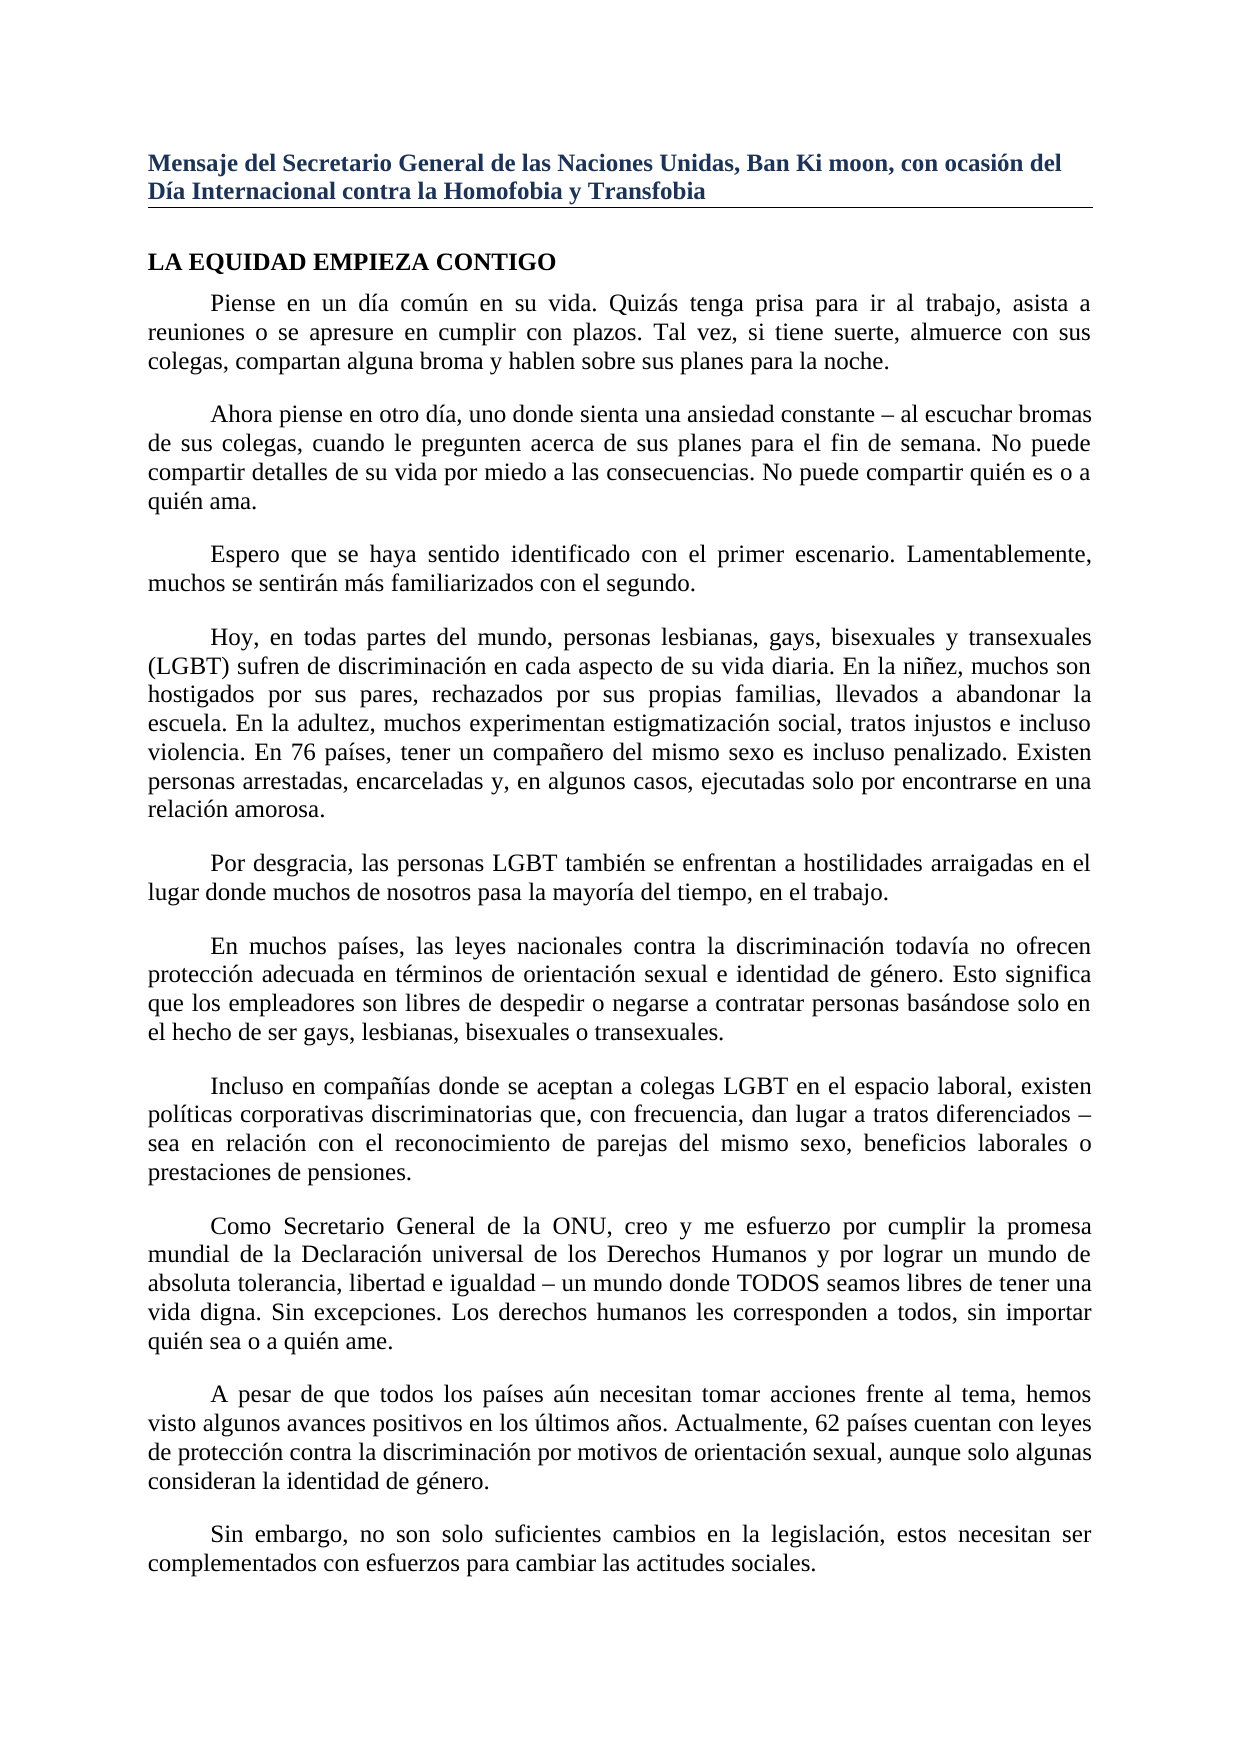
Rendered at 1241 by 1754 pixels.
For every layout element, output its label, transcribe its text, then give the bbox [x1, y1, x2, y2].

text A pesar de que todos los países aún necesitan tomar acciones frente al tema, hemos visto algunos avances positivos en los últimos años. Actualmente, 62 países cuentan con leyes de protección contra la discriminación por motivos de orientación sexual, aunque solo algunas consideran la identidad de género. [148, 1379, 1093, 1494]
text Como Secretario General de la ONU, creo y me esfuerzo por cumplir la promesa mundial de la Declaración universal de los Derechos Humanos y por lograr un mundo de absoluta tolerancia, libertad e igualdad – un mundo donde TODOS seamos libres de tener una vida digna. Sin excepciones. Los derechos humanos les corresponden a todos, sin importar quién sea o a quién ame. [148, 1211, 1093, 1354]
text Mensaje del Secretario General de las Naciones Unidas, Ban Ki moon, con ocasión del Día Internacional contra la Homofobia y Transfobia [148, 148, 1093, 207]
text Hoy, en todas partes del mundo, personas lesbianas, gays, bisexuales y transexuales (LGBT) sufren de discriminación en cada aspecto de su vida diaria. En la niñez, muchos son hostigados por sus pares, rechazados por sus propias familias, llevados a abandonar la escuela. En la adultez, muchos experimentan estigmatización social, tratos injustos e incluso violencia. En 76 países, tener un compañero del mismo sexo es incluso penalizado. Existen personas arrestadas, encarceladas y, en algunos casos, ejecutadas solo por encontrarse en una relación amorosa. [148, 622, 1093, 823]
text Sin embargo, no son solo suficientes cambios en la legislación, estos necesitan ser complementados con esfuerzos para cambiar las actitudes sociales. [148, 1519, 1093, 1577]
text Espero que se haya sentido identificado con el primer escenario. Lamentablemente, muchos se sentirán más familiarizados con el segundo. [148, 539, 1093, 597]
text Piense en un día común en su vida. Quizás tenga prisa para ir al trabajo, asista a reuniones o se apresure en cumplir con plazos. Tal vez, si tiene suerte, almuerce con sus colegas, compartan alguna broma y hablen sobre sus planes para la noche. [148, 288, 1093, 374]
text En muchos países, las leyes nacionales contra la discriminación todavía no ofrecen protección adecuada en términos de orientación sexual e identidad de género. Esto significa que los empleadores son libres de despedir o negarse a contratar personas basándose solo en el hecho de ser gays, lesbianas, bisexuales o transexuales. [148, 931, 1093, 1046]
text Ahora piense en otro día, uno donde sienta una ansiedad constante – al escuchar bromas de sus colegas, cuando le pregunten acerca de sus planes para el fin de semana. No puede compartir detalles de su vida por miedo a las consecuencias. No puede compartir quién es o a quién ama. [148, 399, 1093, 514]
text Por desgracia, las personas LGBT también se enfrentan a hostilidades arraigadas en el lugar donde muchos de nosotros pasa la mayoría del tiempo, en el trabajo. [148, 848, 1093, 906]
text Incluso en compañías donde se aceptan a colegas LGBT en el espacio laboral, existen políticas corporativas discriminatorias que, con frecuencia, dan lugar a tratos diferenciados – sea en relación con el reconocimiento de parejas del mismo sexo, beneficios laborales o prestaciones de pensiones. [148, 1071, 1093, 1186]
text LA EQUIDAD EMPIEZA CONTIGO [148, 241, 1093, 276]
